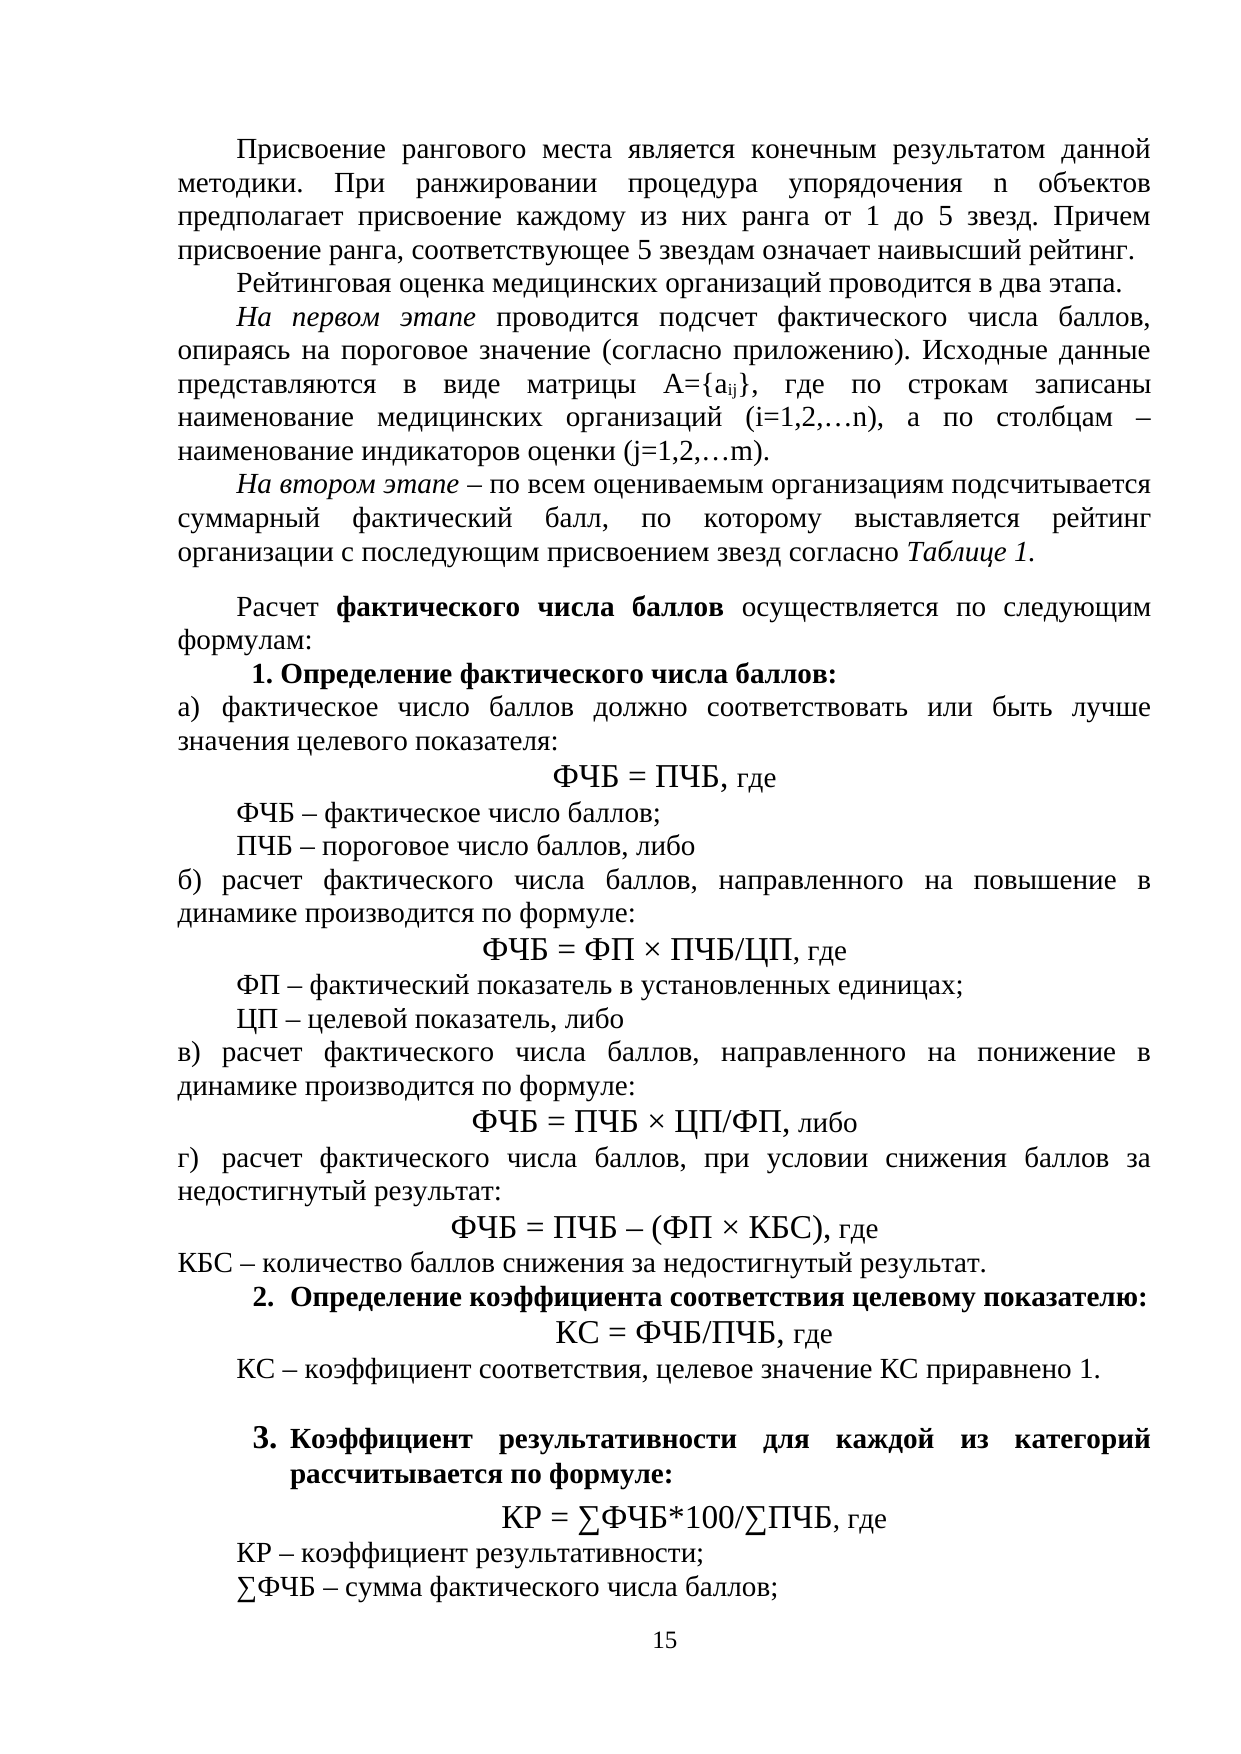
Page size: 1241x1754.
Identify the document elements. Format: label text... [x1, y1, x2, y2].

list Расчет фактического числа баллов осуществляется по следующим формулам: [177, 589, 1152, 656]
list ФП – фактический показатель в установленных единицах; [177, 967, 1152, 1001]
list в) расчет фактического числа баллов, направленного на понижение в динамике производится по формуле: [177, 1034, 1152, 1102]
list КР – коэффициент результативности; [177, 1535, 1152, 1569]
list г) расчет фактического числа баллов, при условии снижения баллов за недостигнутый результат: [177, 1140, 1152, 1207]
list ФЧБ = ФП × ПЧБ/ЦП, где [177, 929, 1152, 967]
list ФЧБ = ПЧБ – (ФП × КБС), где [177, 1207, 1152, 1245]
list Определение коэффициента соответствия целевому показателю: [252, 1279, 1152, 1312]
list ∑ФЧБ – сумма фактического числа баллов; [177, 1569, 1152, 1602]
text Рейтинговая оценка медицинских организаций проводится в два этапа. [177, 265, 1152, 299]
text На втором этапе – по всем оцениваемым организациям подсчитывается суммарный фактический балл, по которому выставляется рейтинг организации с последующим присвоением звезд согласно Таблице 1. [177, 467, 1152, 567]
list КС = ФЧБ/ПЧБ, где [177, 1312, 1152, 1351]
list б) расчет фактического числа баллов, направленного на повышение в динамике производится по формуле: [177, 862, 1152, 929]
text КБС – количество баллов снижения за недостигнутый результат. [177, 1245, 1152, 1279]
text ФЧБ = ПЧБ × ЦП/ФП, либо [177, 1102, 1152, 1140]
list ПЧБ – пороговое число баллов, либо [177, 828, 1152, 862]
list КС – коэффициент соответствия, целевое значение КС приравнено 1. [177, 1351, 1152, 1384]
list КР = ∑ФЧБ*100/∑ПЧБ, где [177, 1497, 1152, 1535]
list Коэффициент результативности для каждой из категорий рассчитывается по формуле: [252, 1418, 1152, 1490]
list 1. Определение фактического числа баллов: [177, 656, 1152, 689]
list ЦП – целевой показатель, либо [177, 1001, 1152, 1034]
list ФЧБ = ПЧБ, где [177, 757, 1152, 795]
list Присвоение рангового места является конечным результатом данной методики. При ранжировании процедура упорядочения n объектов предполагает присвоение каждому из них ранга от 1 до 5 звезд. Причем присвоение ранга, соответствующее 5 звездам означает наивысший рейтинг. [177, 131, 1152, 265]
list а) фактическое число баллов должно соответствовать или быть лучше значения целевого показателя: [177, 689, 1152, 757]
list ФЧБ – фактическое число баллов; [177, 795, 1152, 828]
text На первом этапе проводится подсчет фактического числа баллов, опираясь на пороговое значение (согласно приложению). Исходные данные представляются в виде матрицы A={aij}, где по строкам записаны наименование медицинских организаций (i=1,2,…n), а по столбцам – наименование индикаторов оценки (j=1,2,…m). [177, 299, 1152, 467]
